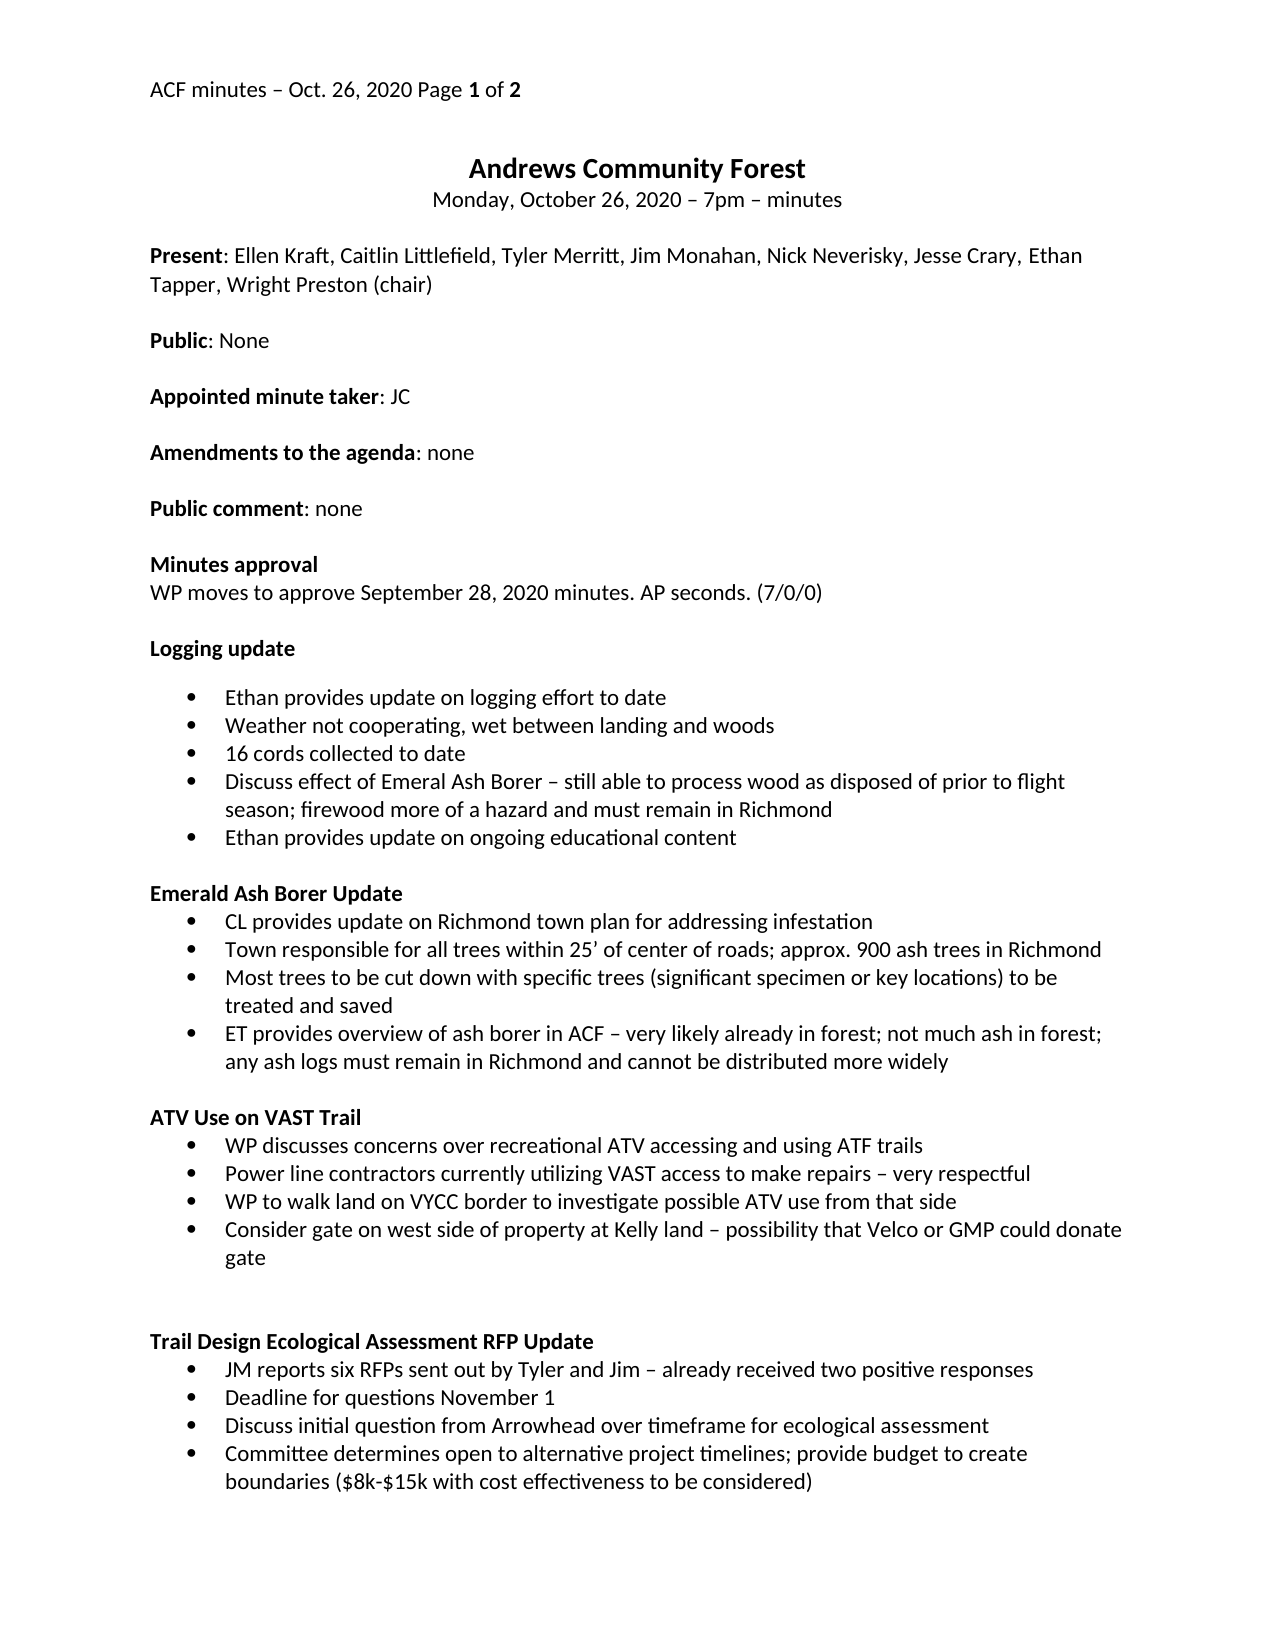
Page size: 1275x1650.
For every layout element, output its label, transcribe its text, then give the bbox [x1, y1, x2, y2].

list Weather not cooperating, wet between landing and woods [187, 711, 1125, 739]
text Emerald Ash Borer Update [150, 879, 1125, 907]
list Discuss effect of Emeral Ash Borer – still able to process wood as disposed of prior to flight season; firewood more of a hazard and must remain in Richmond [187, 767, 1125, 823]
list ET provides overview of ash borer in ACF – very likely already in forest; not much ash in forest; any ash logs must remain in Richmond and cannot be distributed more widely [187, 1019, 1125, 1075]
list Consider gate on west side of property at Kelly land – possibility that Velco or GMP could donate gate [187, 1215, 1125, 1271]
list WP to walk land on VYCC border to investigate possible ATV use from that side [187, 1187, 1125, 1215]
list WP discusses concerns over recreational ATV accessing and using ATF trails [187, 1131, 1125, 1159]
text Amendments to the agenda: none [150, 438, 1125, 466]
list Most trees to be cut down with specific trees (significant specimen or key locations) to be treated and saved [187, 963, 1125, 1019]
text Trail Design Ecological Assessment RFP Update [150, 1327, 1125, 1355]
text Present: Ellen Kraft, Caitlin Littlefield, Tyler Merritt, Jim Monahan, Nick Neverisky, Jesse Crary, Ethan Tapper, Wright Preston (chair) [150, 242, 1125, 298]
text Public comment: none [150, 494, 1125, 522]
list Power line contractors currently utilizing VAST access to make repairs – very respectful [187, 1159, 1125, 1187]
text Andrews Community Forest [150, 150, 1125, 186]
list Town responsible for all trees within 25’ of center of roads; approx. 900 ash trees in Richmond [187, 935, 1125, 963]
list 16 cords collected to date [187, 739, 1125, 767]
text Appointed minute taker: JC [150, 382, 1125, 410]
list Discuss initial question from Arrowhead over timeframe for ecological assessment [187, 1411, 1125, 1439]
text Public: None [150, 326, 1125, 354]
text Minutes approval [150, 550, 1125, 578]
list Ethan provides update on ongoing educational content [187, 823, 1125, 851]
list CL provides update on Richmond town plan for addressing infestation [187, 907, 1125, 935]
text ATV Use on VAST Trail [150, 1103, 1125, 1131]
list Ethan provides update on logging effort to date [187, 683, 1125, 711]
list Deadline for questions November 1 [187, 1383, 1125, 1411]
text WP moves to approve September 28, 2020 minutes. AP seconds. (7/0/0) [150, 578, 1125, 606]
text Monday, October 26, 2020 – 7pm – minutes [150, 186, 1125, 214]
list JM reports six RFPs sent out by Tyler and Jim – already received two positive responses [187, 1355, 1125, 1383]
text Logging update [150, 634, 1125, 662]
list Committee determines open to alternative project timelines; provide budget to create boundaries ($8k-$15k with cost effectiveness to be considered) [187, 1439, 1125, 1495]
